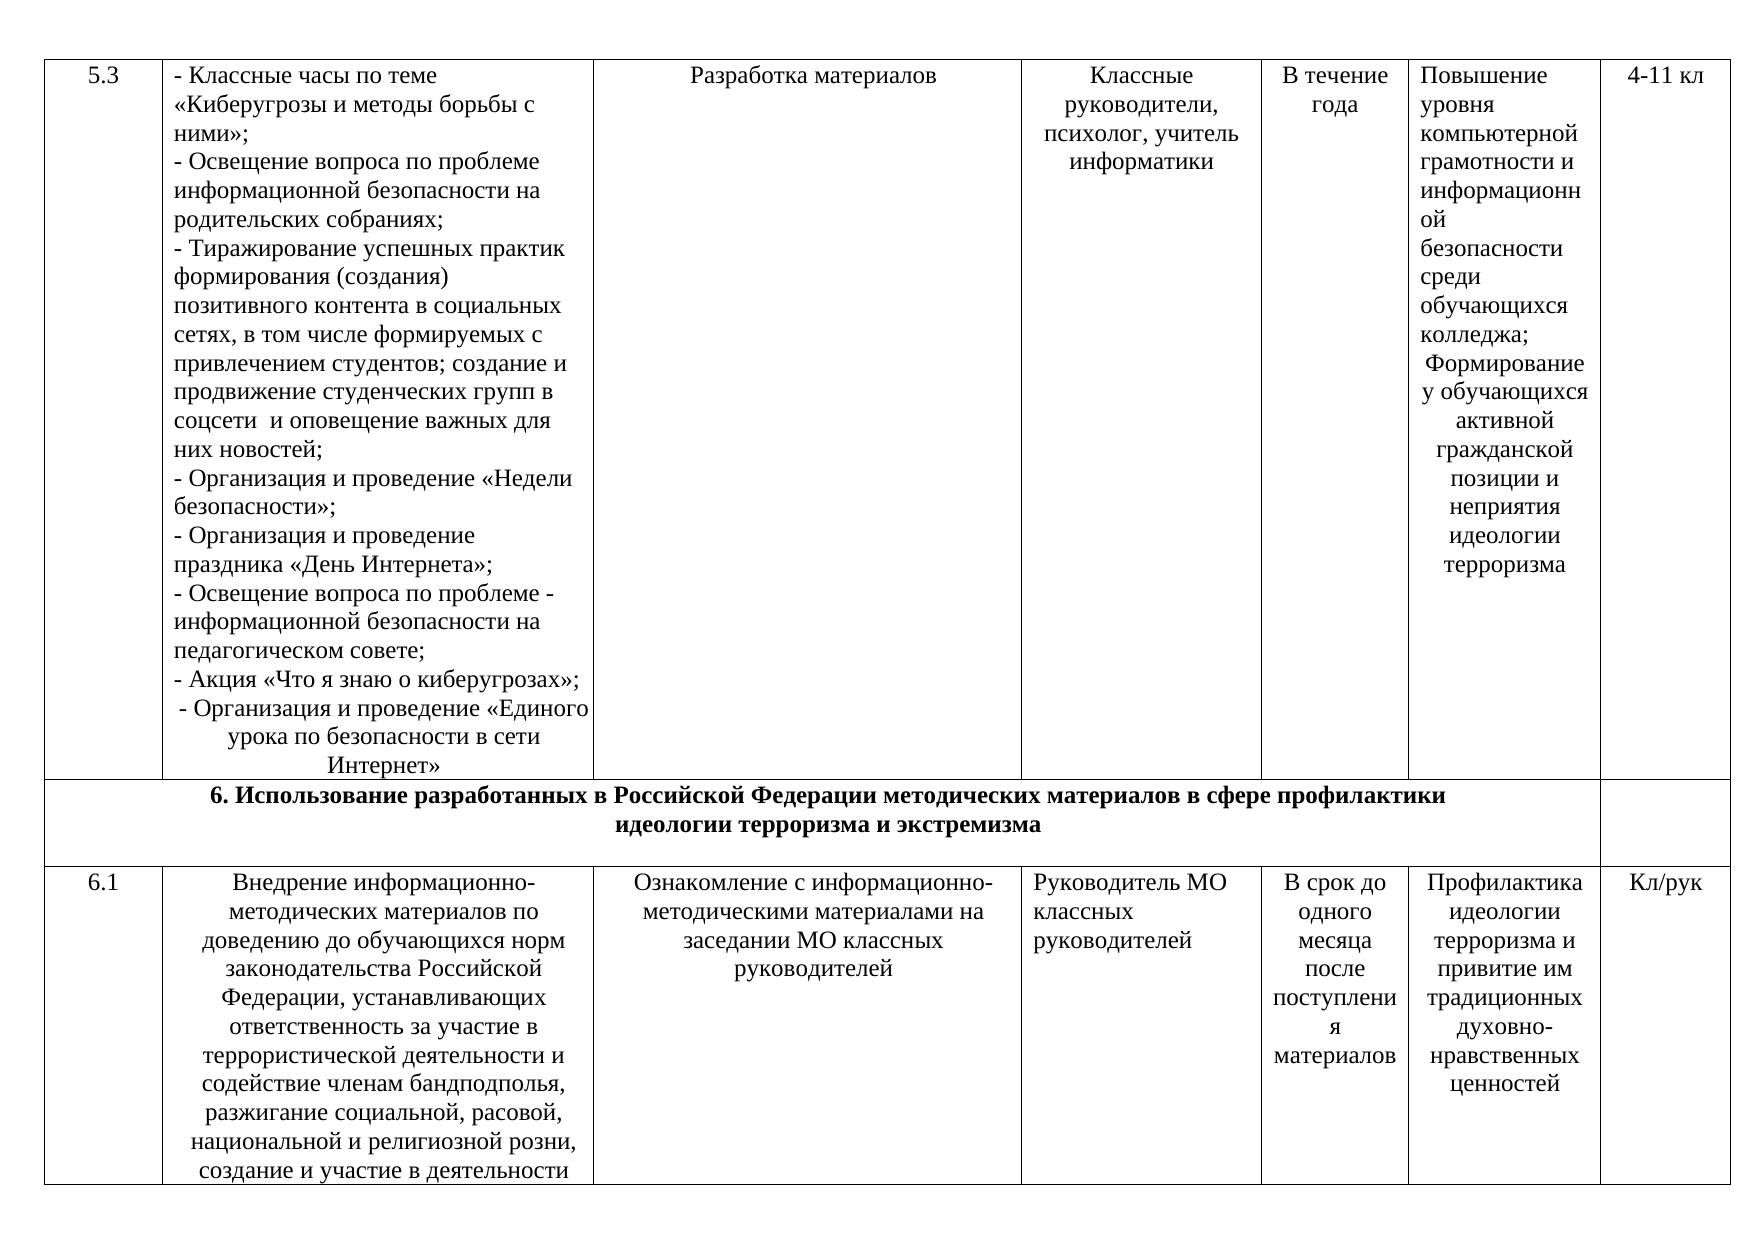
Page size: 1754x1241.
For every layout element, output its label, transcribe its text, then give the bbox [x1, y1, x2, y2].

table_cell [163, 867, 593, 1183]
table_cell В течение года [1262, 60, 1408, 779]
table_cell [1601, 780, 1730, 866]
table_cell Кл/рук [1601, 867, 1730, 1183]
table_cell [1262, 867, 1408, 1183]
table_cell - Классные часы по теме «Киберугрозы и методы борьбы с ними»; - Освещение вопроса по проблеме информационной безопасности на родительских собраниях; - Тиражирование успешных практик формирования (создания) позитивного контента в социальных сетях, в том числе формируемых с привлечением студентов; создание и продвижение студенческих групп в соцсети и оповещение важных для них новостей; - Организация и проведение «Недели безопасности»; - Организация и проведение праздника «День Интернета»; - Освещение вопроса по проблеме - информационной безопасности на педагогическом совете; - Акция «Что я знаю о киберугрозах»; - Организация и проведение «Единого урока по безопасности в сети Интернет» [163, 60, 593, 779]
table_cell Разработка материалов [594, 60, 1021, 779]
table_cell 5.3 [45, 60, 162, 779]
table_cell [1409, 867, 1600, 1183]
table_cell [1022, 867, 1261, 1183]
table_cell 6. Использование разработанных в Российской Федерации методических материалов в сфере профилактики идеологии терроризма и экстремизма [45, 780, 1600, 866]
table_cell Повышение уровня компьютерной грамотности и информационной безопасности среди обучающихся колледжа; Формирование у обучающихся активной гражданской позиции и неприятия идеологии терроризма [1409, 60, 1600, 779]
table_cell 4-11 кл [1601, 60, 1730, 779]
table_cell Классные руководители, психолог, учитель информатики [1022, 60, 1261, 779]
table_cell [594, 867, 1021, 1183]
table_cell 6.1 [45, 867, 162, 1183]
